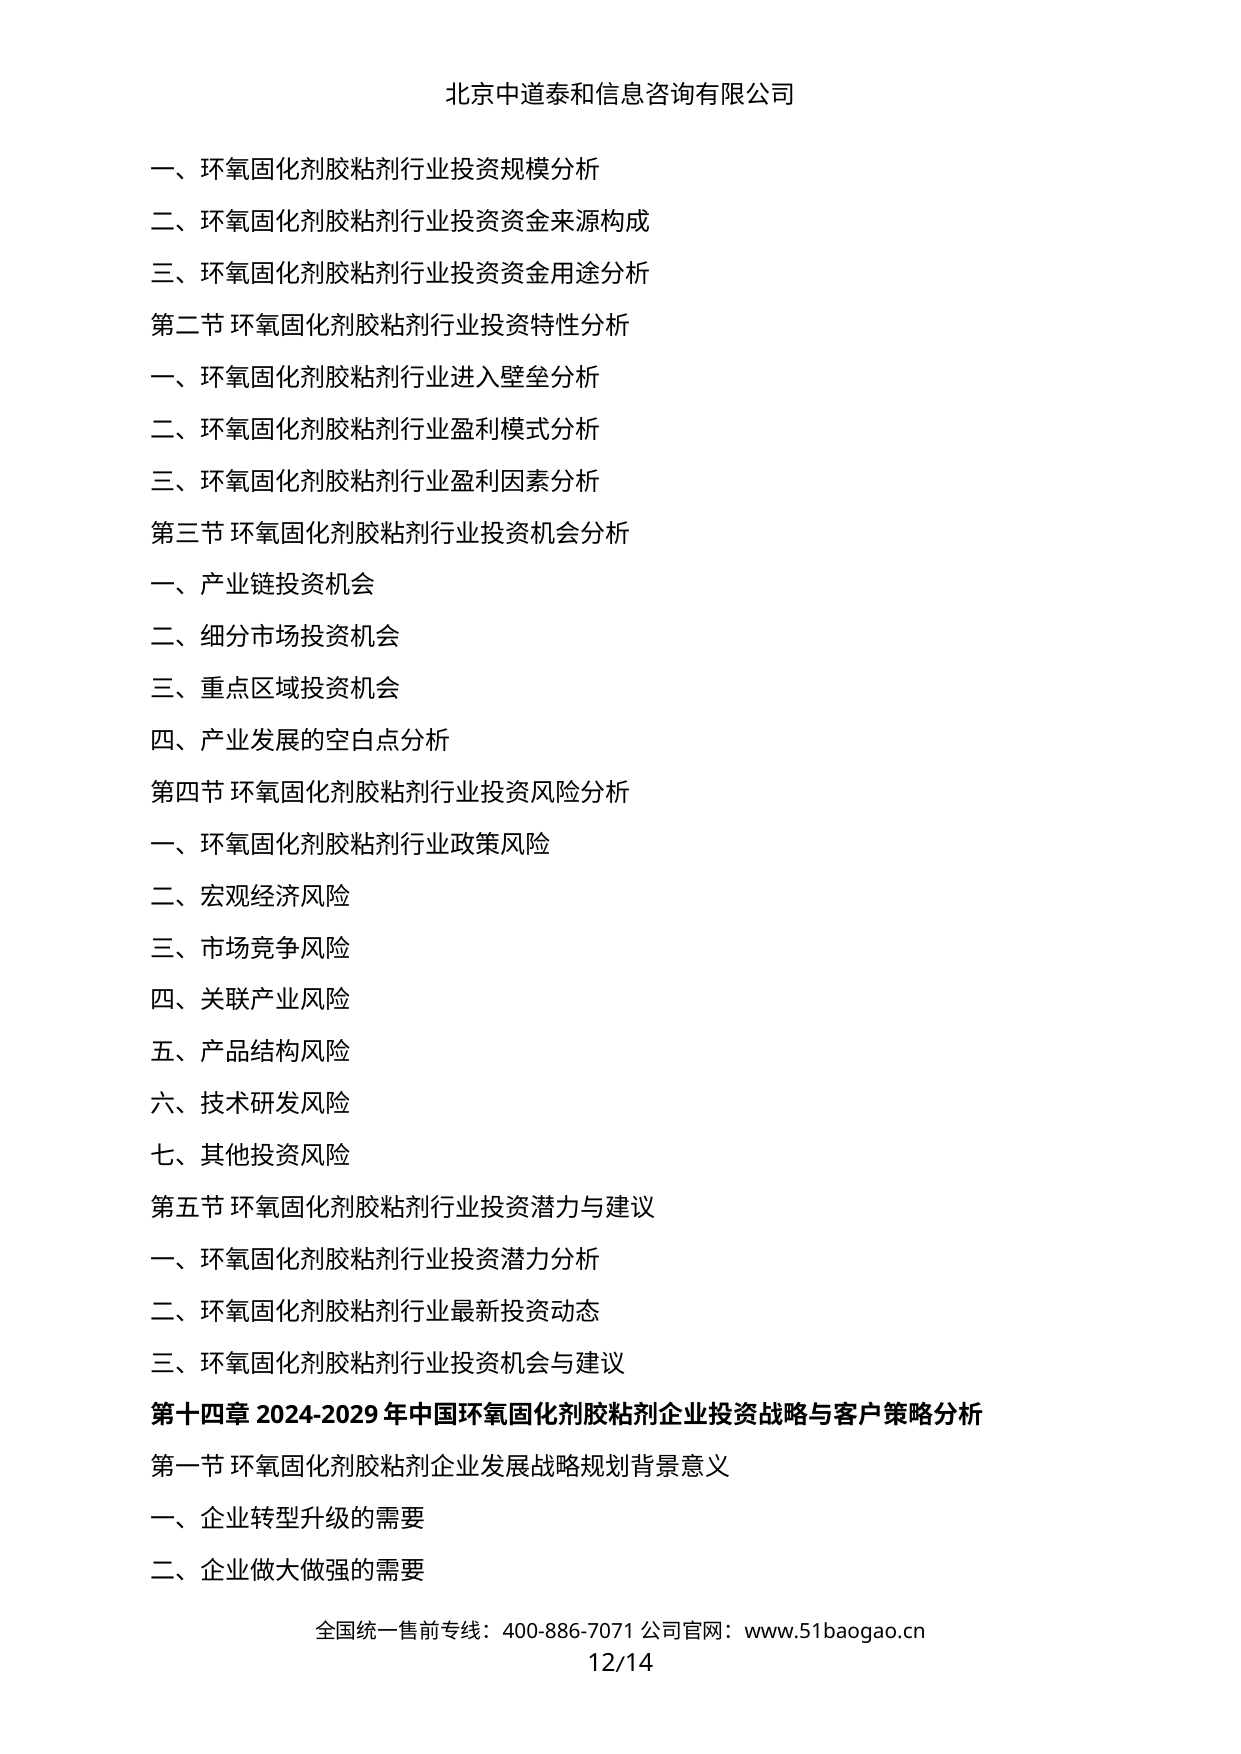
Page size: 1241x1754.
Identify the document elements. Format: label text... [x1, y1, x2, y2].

text 第二节 环氧固化剂胶粘剂行业投资特性分析 [150, 306, 1090, 342]
text 一、环氧固化剂胶粘剂行业投资规模分析 [150, 150, 1090, 186]
text 一、环氧固化剂胶粘剂行业投资潜力分析 [150, 1239, 1090, 1276]
text 三、环氧固化剂胶粘剂行业投资机会与建议 [150, 1343, 1090, 1379]
text 四、产业发展的空白点分析 [150, 721, 1090, 757]
text 一、企业转型升级的需要 [150, 1499, 1090, 1535]
text 六、技术研发风险 [150, 1084, 1090, 1120]
text 二、宏观经济风险 [150, 876, 1090, 912]
text 三、环氧固化剂胶粘剂行业盈利因素分析 [150, 461, 1090, 497]
text 第一节 环氧固化剂胶粘剂企业发展战略规划背景意义 [150, 1447, 1090, 1483]
text 二、环氧固化剂胶粘剂行业投资资金来源构成 [150, 202, 1090, 238]
text 二、环氧固化剂胶粘剂行业最新投资动态 [150, 1291, 1090, 1327]
text 七、其他投资风险 [150, 1136, 1090, 1172]
text 一、环氧固化剂胶粘剂行业进入壁垒分析 [150, 357, 1090, 394]
text 一、环氧固化剂胶粘剂行业政策风险 [150, 824, 1090, 861]
text 第五节 环氧固化剂胶粘剂行业投资潜力与建议 [150, 1187, 1090, 1224]
text 第十四章 2024-2029年中国环氧固化剂胶粘剂企业投资战略与客户策略分析 [150, 1395, 1090, 1431]
text 五、产品结构风险 [150, 1032, 1090, 1068]
text 四、关联产业风险 [150, 980, 1090, 1016]
text 三、市场竞争风险 [150, 928, 1090, 964]
text 二、环氧固化剂胶粘剂行业盈利模式分析 [150, 409, 1090, 446]
text 三、重点区域投资机会 [150, 669, 1090, 705]
text 第三节 环氧固化剂胶粘剂行业投资机会分析 [150, 513, 1090, 549]
text 一、产业链投资机会 [150, 565, 1090, 601]
text 二、细分市场投资机会 [150, 617, 1090, 653]
text 第四节 环氧固化剂胶粘剂行业投资风险分析 [150, 772, 1090, 809]
text 二、企业做大做强的需要 [150, 1551, 1090, 1587]
text 三、环氧固化剂胶粘剂行业投资资金用途分析 [150, 254, 1090, 290]
